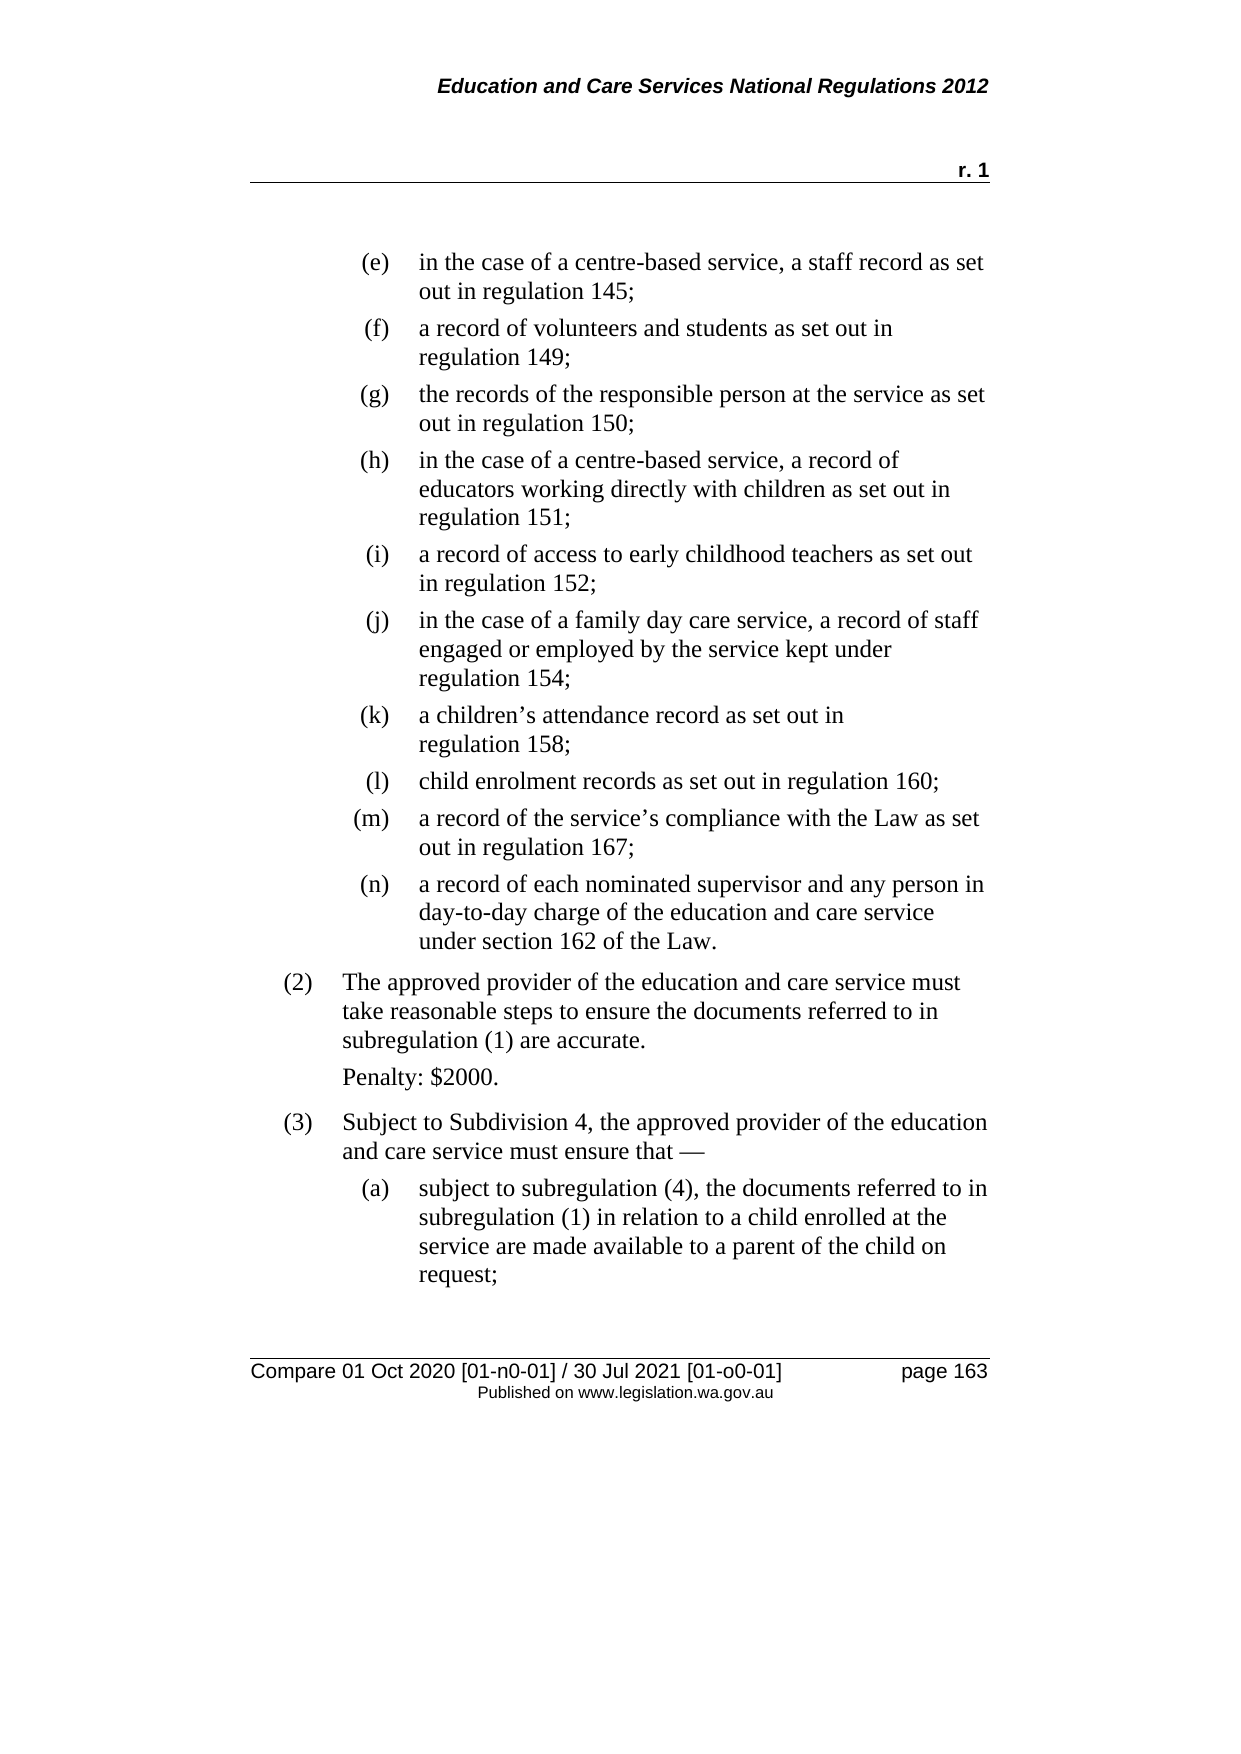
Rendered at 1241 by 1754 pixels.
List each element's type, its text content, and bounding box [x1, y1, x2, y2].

text (2) The approved provider of the education and care service must take reasonable steps to ensure the documents referred to in subregulation (1) are accurate. [250, 967, 990, 1054]
text (m) a record of the service’s compliance with the Law as set out in regulation 167; [250, 803, 990, 860]
text (e) in the case of a centre-based service, a staff record as set out in regulation 145; [250, 247, 990, 305]
text (i) a record of access to early childhood teachers as set out in regulation 152; [250, 539, 990, 597]
text (3) Subject to Subdivision 4, the approved provider of the education and care service must ensure that — [250, 1107, 990, 1165]
text (k) a children’s attendance record as set out in regulation 158; [250, 700, 990, 757]
text (f) a record of volunteers and students as set out in regulation 149; [250, 313, 990, 371]
text (h) in the case of a centre-based service, a record of educators working directly with children as set out in regulation 151; [250, 445, 990, 531]
text (a) subject to subregulation (4), the documents referred to in subregulation (1) in relation to a child enrolled at the service are made available to a parent of the child on request; [250, 1173, 990, 1288]
text (l) child enrolment records as set out in regulation 160; [250, 766, 990, 794]
text (g) the records of the responsible person at the service as set out in regulation 150; [250, 379, 990, 437]
text (j) in the case of a family day care service, a record of staff engaged or employed by the service kept under regulation 154; [250, 605, 990, 692]
text Penalty: $2000. [250, 1062, 990, 1091]
text (n) a record of each nominated supervisor and any person in day-to-day charge of the education and care service under section 162 of the Law. [250, 869, 990, 955]
